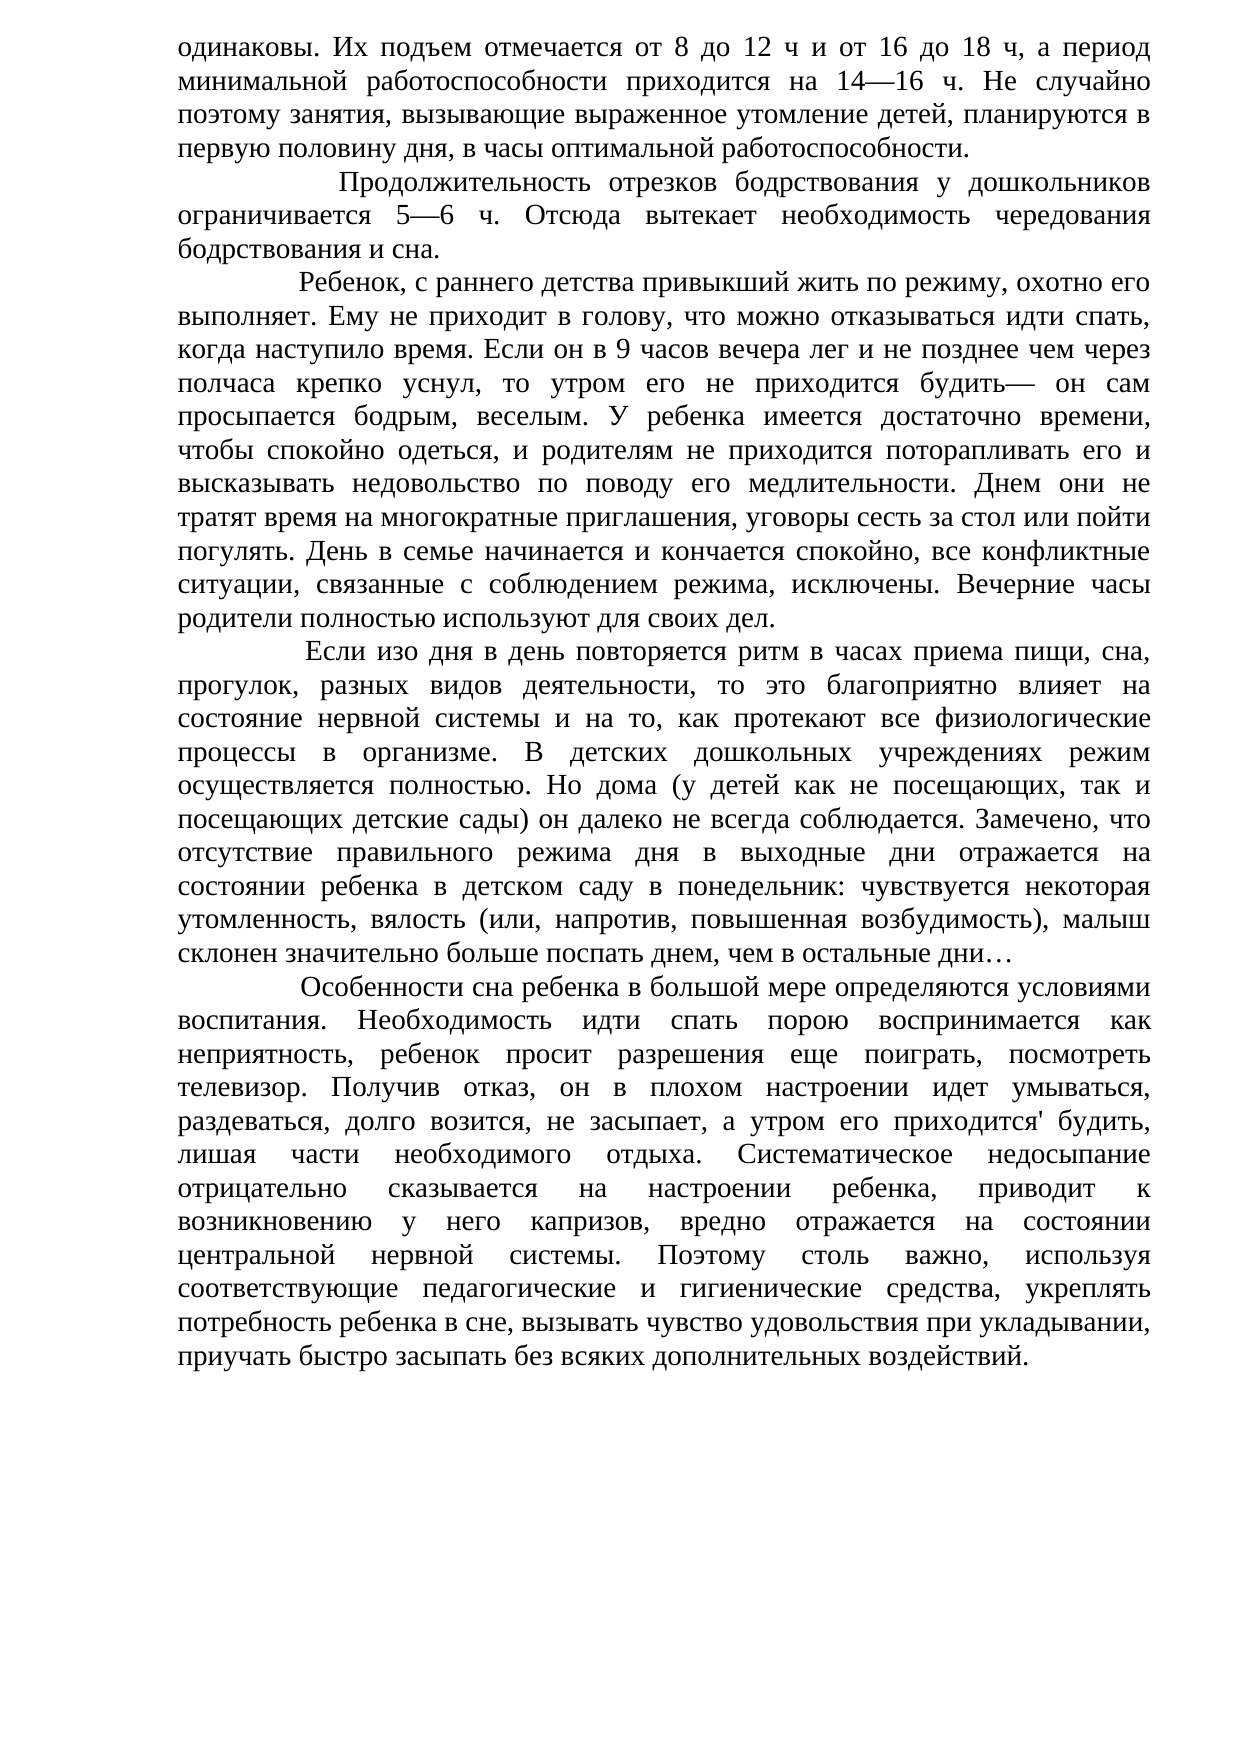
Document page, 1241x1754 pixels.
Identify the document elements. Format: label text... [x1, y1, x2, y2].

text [177, 29, 1152, 164]
text Особенности сна ребенка в большой мере определяются условиями воспитания. Необходимость идти спать порою воспринимается как неприятность, ребенок просит разрешения еще поиграть, посмотреть телевизор. Получив отказ, он в плохом настроении идет умываться, раздеваться, долго возится, не засыпает, а утром его приходится' будить, лишая части необходимого отдыха. Систематическое недосыпание отрицательно сказывается на настроении ребенка, приводит к возникновению у него капризов, вредно отражается на состоянии центральной нервной системы. Поэтому столь важно, используя соответствующие педагогические и гигиенические средства, укреплять потребность ребенка в сне, вызывать чувство удовольствия при укладывании, приучать быстро засыпать без всяких дополнительных воздействий. [177, 969, 1152, 1371]
text Продолжительность отрезков бодрствования у дошкольников ограничивается 5—6 ч. Отсюда вытекает необходимость чередования бодрствования и сна. [177, 164, 1152, 264]
text Ребенок, с раннего детства привыкший жить по режиму, охотно его выполняет. Ему не приходит в голову, что можно отказываться идти спать, когда наступило время. Если он в 9 часов вечера лег и не позднее чем через полчаса крепко уснул, то утром его не приходится будить— он сам просыпается бодрым, веселым. У ребенка имеется достаточно времени, чтобы спокойно одеться, и родителям не приходится поторапливать его и высказывать недовольство по поводу его медлительности. Днем они не тратят время на многократные приглашения, уговоры сесть за стол или пойти погулять. День в семье начинается и кончается спокойно, все конфликтные ситуации, связанные с соблюдением режима, исключены. Вечерние часы родители полностью используют для своих дел. [177, 264, 1152, 633]
text Если изо дня в день повторяется ритм в часах приема пищи, сна, прогулок, разных видов деятельности, то это благоприятно влияет на состояние нервной системы и на то, как протекают все физиологические процессы в организме. В детских дошкольных учреждениях режим осуществляется полностью. Но дома (у детей как не посещающих, так и посещающих детские сады) он далеко не всегда соблюдается. Замечено, что отсутствие правильного режима дня в выходные дни отражается на состоянии ребенка в детском саду в понедельник: чувствуется некоторая утомленность, вялость (или, напротив, повышенная возбудимость), малыш склонен значительно больше поспать днем, чем в остальные дни… [177, 633, 1152, 969]
